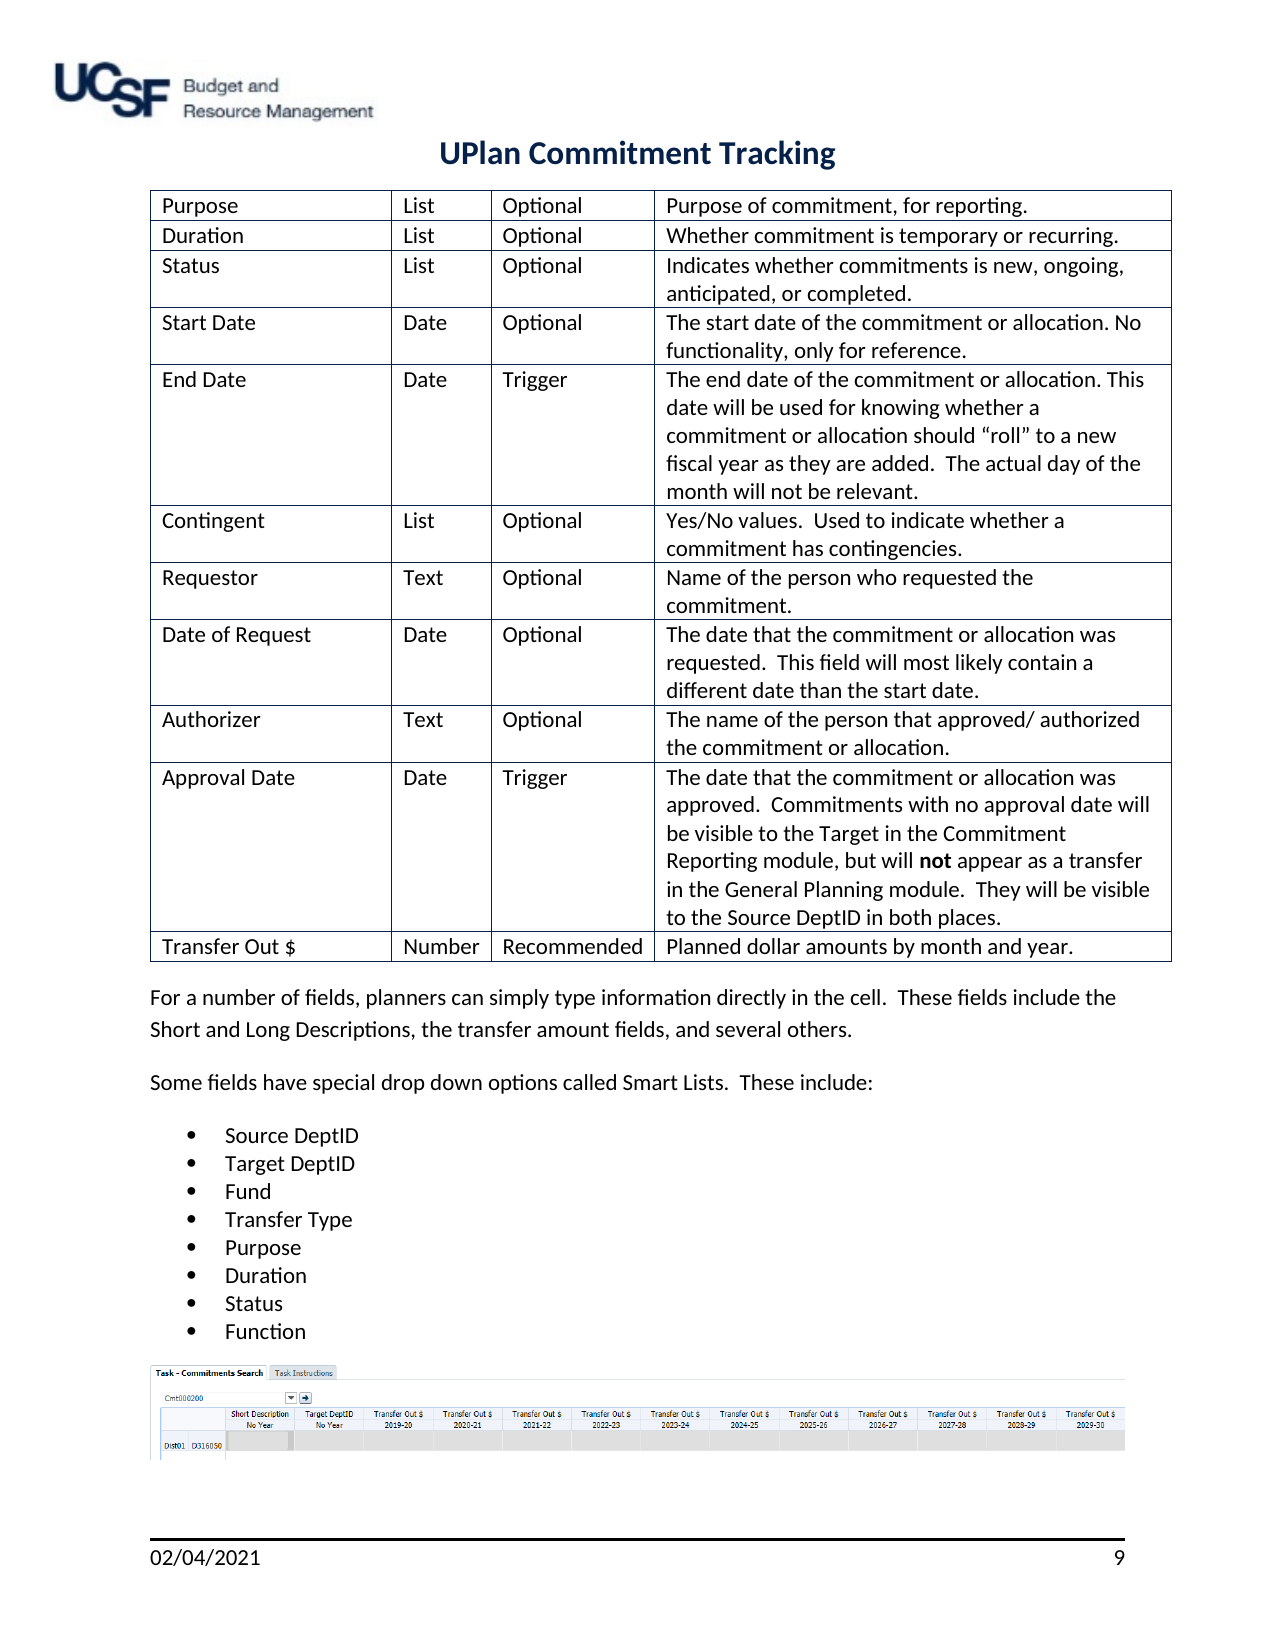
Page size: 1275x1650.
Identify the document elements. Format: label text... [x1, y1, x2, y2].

table_cell The end date of the commitment or allocation. This date will be used for knowing whether a commitment or allocation should “roll” to a new fiscal year as they are added. The actual day of the month will not be relevant. [655, 365, 1171, 505]
table_cell Whether commitment is temporary or recurring. [655, 221, 1171, 250]
table_cell Date [392, 365, 491, 505]
table_cell List [392, 221, 491, 250]
table_cell Optional [492, 706, 654, 762]
picture [51, 59, 379, 127]
table_cell Date [392, 308, 491, 364]
table_cell The date that the commitment or allocation was requested. This field will most likely contain a different date than the start date. [655, 620, 1171, 704]
table_cell Date of Request [151, 620, 391, 704]
table_cell Authorizer [151, 706, 391, 762]
table_cell Optional [492, 308, 654, 364]
table_cell End Date [151, 365, 391, 505]
table_cell Name of the person who requested the commitment. [655, 563, 1171, 619]
table_cell Trigger [492, 763, 654, 931]
table_cell Duration [151, 221, 391, 250]
list Function [187, 1317, 1146, 1345]
text For a number of fields, planners can simply type information directly in the cell. These fields include the Short and Long Descriptions, the transfer amount fields, and several others. [150, 983, 1125, 1043]
table_cell Optional [492, 563, 654, 619]
list Status [187, 1289, 1146, 1317]
list Purpose [187, 1233, 1146, 1261]
table_cell Optional [492, 191, 654, 220]
list Fund [187, 1177, 1146, 1205]
table_cell Purpose of commitment, for reporting. [655, 191, 1171, 220]
table_cell Status [151, 251, 391, 307]
table_cell List [392, 506, 491, 562]
text Some fields have special drop down options called Smart Lists. These include: [150, 1068, 1125, 1096]
table_cell List [392, 251, 491, 307]
table_cell Optional [492, 620, 654, 704]
table_cell The start date of the commitment or allocation. No functionality, only for reference. [655, 308, 1171, 364]
table_cell Purpose [151, 191, 391, 220]
picture [150, 1365, 1125, 1460]
table_cell Start Date [151, 308, 391, 364]
table_cell Transfer Out $ [151, 932, 391, 961]
list Source DeptID [187, 1121, 1146, 1149]
table_cell Text [392, 706, 491, 762]
list Target DeptID [187, 1149, 1146, 1177]
table_cell Indicates whether commitments is new, ongoing, anticipated, or completed. [655, 251, 1171, 307]
table_cell Optional [492, 251, 654, 307]
table_cell Contingent [151, 506, 391, 562]
table_cell List [392, 191, 491, 220]
table_cell The date that the commitment or allocation was approved. Commitments with no approval date will be visible to the Target in the Commitment Reporting module, but will not appear as a transfer in the General Planning module. They will be visible to the Source DeptID in both places. [655, 763, 1171, 931]
table_cell Optional [492, 506, 654, 562]
table_cell Recommended [492, 932, 654, 961]
table_cell Approval Date [151, 763, 391, 931]
table_cell Date [392, 620, 491, 704]
table_cell Yes/No values. Used to indicate whether a commitment has contingencies. [655, 506, 1171, 562]
table_cell Number [392, 932, 491, 961]
table_cell Trigger [492, 365, 654, 505]
table_cell Date [392, 763, 491, 931]
table_cell Requestor [151, 563, 391, 619]
table_cell The name of the person that approved/ authorized the commitment or allocation. [655, 706, 1171, 762]
list Duration [187, 1261, 1146, 1289]
list Transfer Type [187, 1205, 1146, 1233]
table_cell Optional [492, 221, 654, 250]
table_cell Text [392, 563, 491, 619]
table_cell Planned dollar amounts by month and year. [655, 932, 1171, 961]
